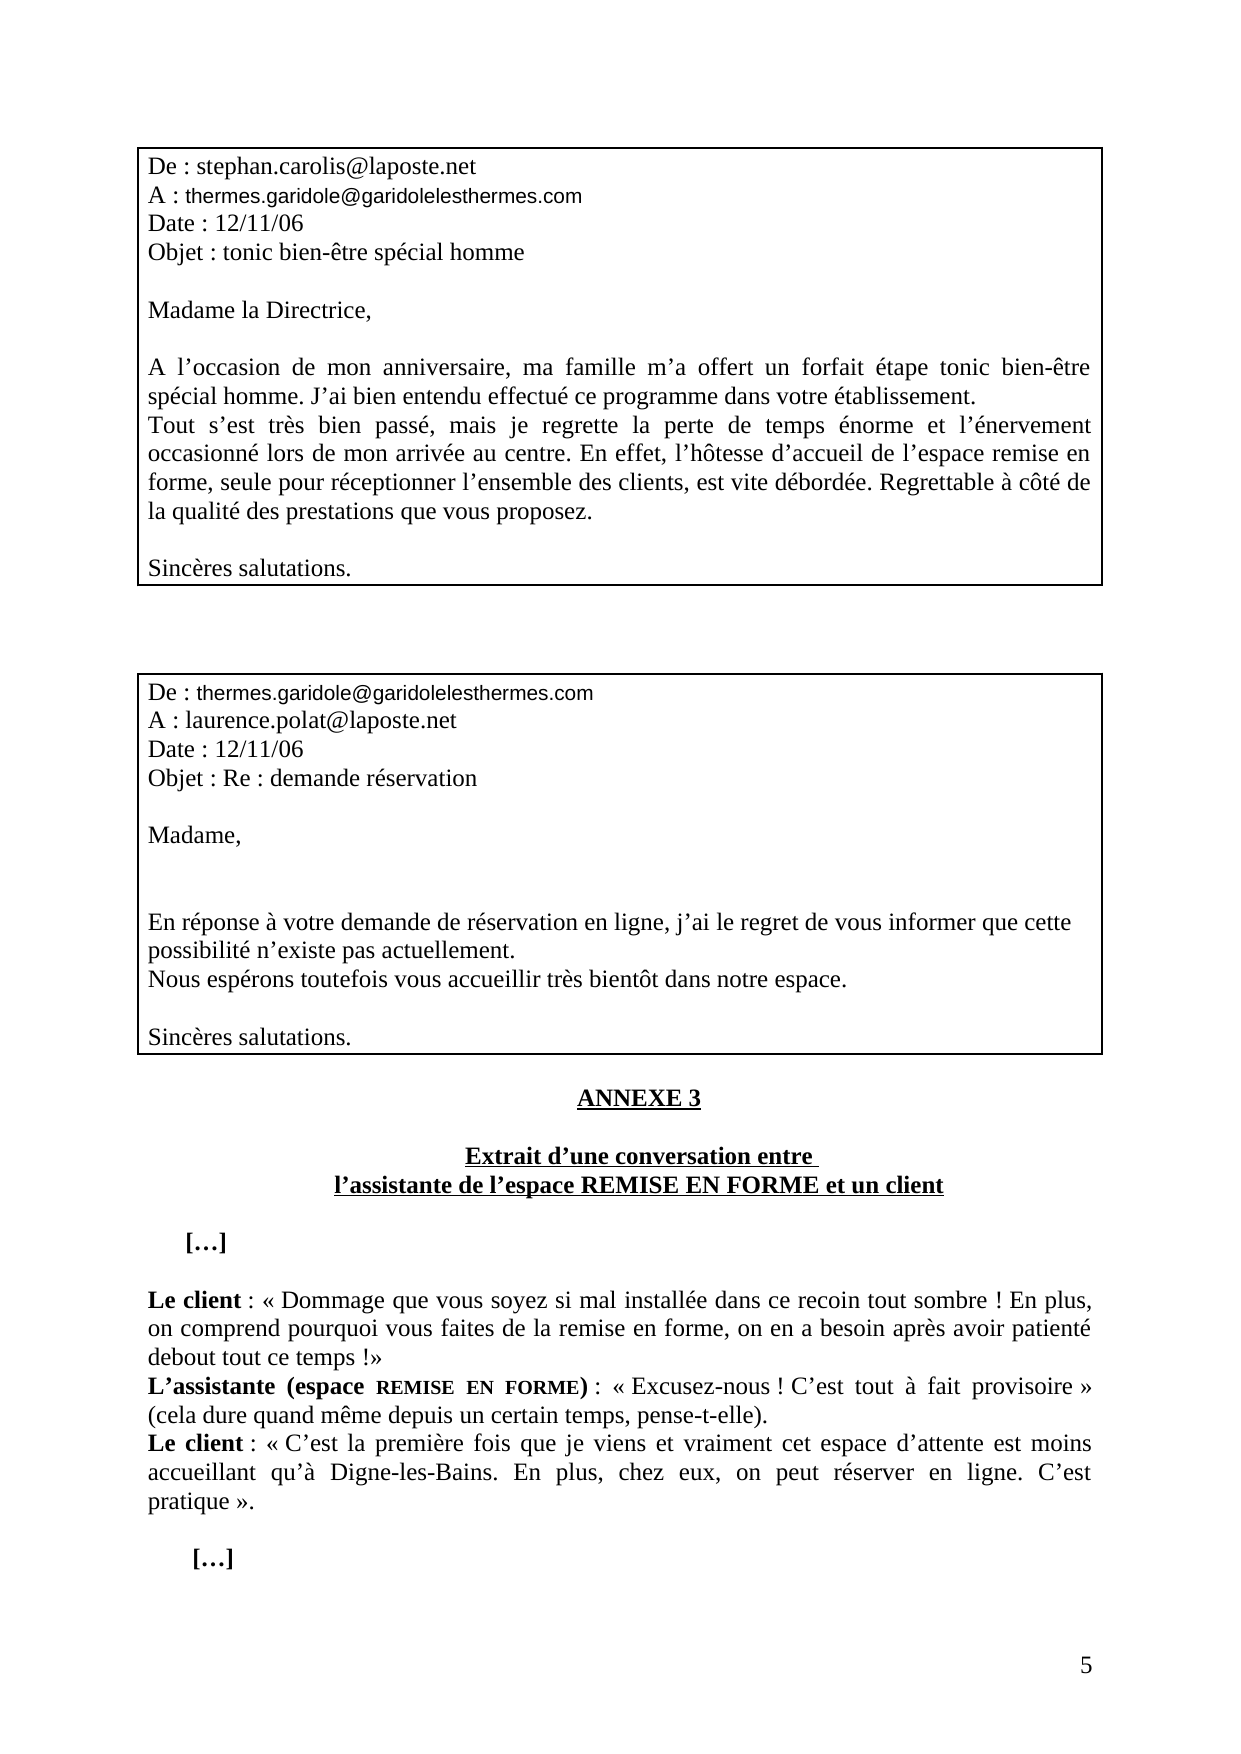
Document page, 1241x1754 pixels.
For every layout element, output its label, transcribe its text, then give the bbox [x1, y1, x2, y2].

subtitle Extrait d’une conversation entre [185, 1141, 1092, 1170]
text De : stephan.carolis@laposte.net [139, 149, 1101, 180]
text Madame la Directrice, [148, 295, 1092, 323]
text Nous espérons toutefois vous accueillir très bientôt dans notre espace. [148, 964, 1092, 993]
text Date : 12/11/06 [148, 734, 1092, 763]
subtitle ANNEXE 3 [185, 1083, 1092, 1112]
text En réponse à votre demande de réservation en ligne, j’ai le regret de vous informer que cette possibilité n’existe pas actuellement. [148, 907, 1092, 964]
text Madame, [148, 821, 1092, 849]
text Objet : tonic bien-être spécial homme [148, 237, 1092, 266]
text Le client : « Dommage que vous soyez si mal installée dans ce recoin tout sombre ! En plus, on comprend pourquoi vous faites de la remise en forme, on en a besoin après avoir patienté debout tout ce temps !» [148, 1285, 1092, 1371]
text Date : 12/11/06 [148, 208, 1092, 237]
text L’assistante (espace remise en forme) : « Excusez-nous ! C’est tout à fait provisoire » (cela dure quand même depuis un certain temps, pense-t-elle). [148, 1371, 1092, 1428]
text A l’occasion de mon anniversaire, ma famille m’a offert un forfait étape tonic bien-être spécial homme. J’ai bien entendu effectué ce programme dans votre établissement. [148, 352, 1092, 410]
text A : laurence.polat@laposte.net [148, 706, 1092, 734]
text Tout s’est très bien passé, mais je regrette la perte de temps énorme et l’énervement occasionné lors de mon arrivée au centre. En effet, l’hôtesse d’accueil de l’espace remise en forme, seule pour réceptionner l’ensemble des clients, est vite débordée. Regrettable à côté de la qualité des prestations que vous proposez. [148, 410, 1092, 525]
text Sincères salutations. [139, 549, 1101, 584]
text […] [185, 1227, 1092, 1256]
text […] [192, 1543, 1092, 1572]
text Sincères salutations. [139, 1018, 1101, 1053]
text A : thermes.garidole@garidolelesthermes.com [148, 180, 1092, 208]
text Le client : « C’est la première fois que je viens et vraiment cet espace d’attente est moins accueillant qu’à Digne-les-Bains. En plus, chez eux, on peut réserver en ligne. C’est pratique ». [148, 1428, 1092, 1515]
subtitle l’assistante de l’espace remise en forme et un client [185, 1170, 1092, 1198]
text Objet : Re : demande réservation [148, 763, 1092, 792]
text De : thermes.garidole@garidolelesthermes.com [139, 675, 1101, 706]
